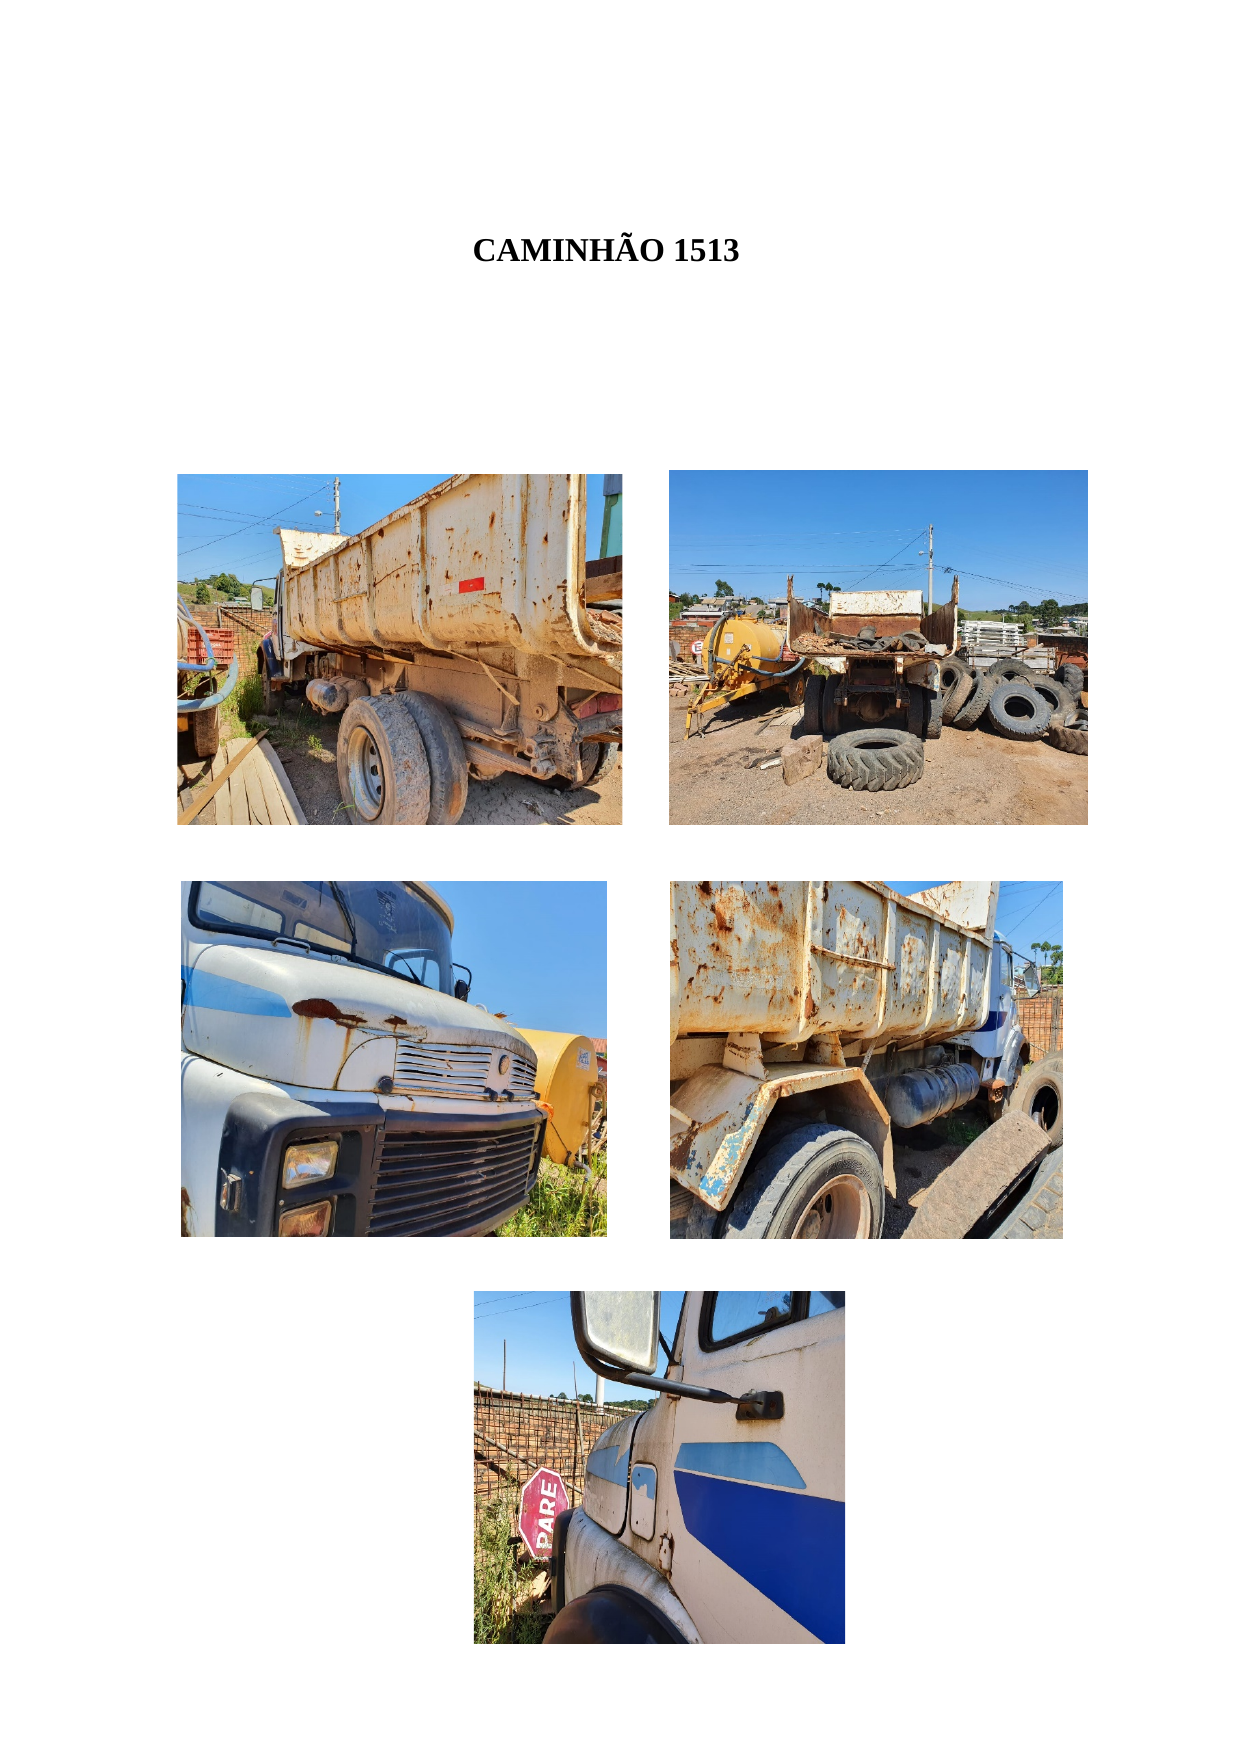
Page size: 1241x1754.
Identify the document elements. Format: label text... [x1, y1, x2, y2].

text ONIX IXT 6256 [177, 288, 1063, 1557]
picture [1063, 470, 1088, 825]
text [177, 148, 1063, 269]
picture [473, 1557, 846, 1644]
